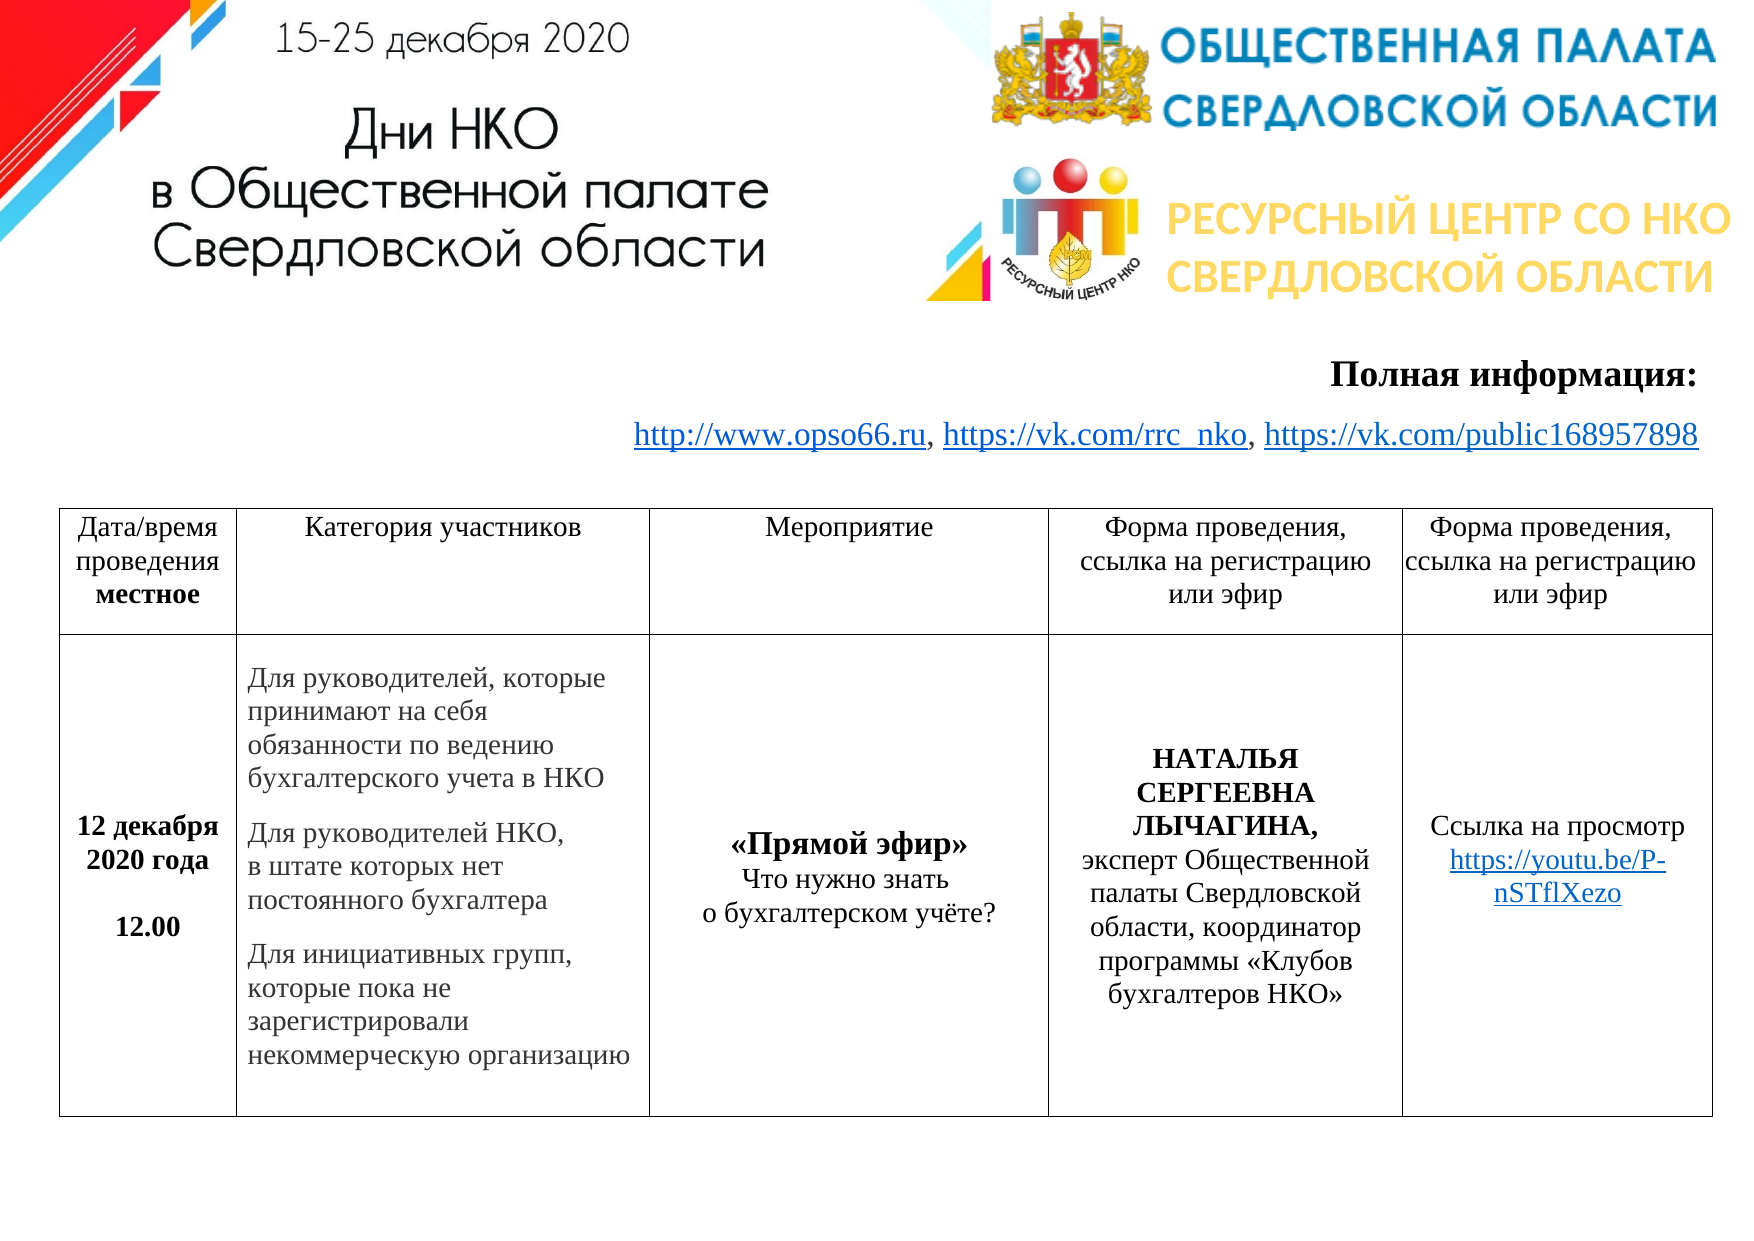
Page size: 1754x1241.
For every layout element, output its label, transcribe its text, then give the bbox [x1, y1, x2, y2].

table_cell Для руководителей, которые принимают на себя обязанности по ведению бухгалтерского учета в НКО Для руководителей НКО, в штате которых нет постоянного бухгалтера Для инициативных групп, которые пока не зарегистрировали некоммерческую организацию [237, 635, 649, 1116]
text http://www.opso66.ru, https://vk.com/rrc_nko, https://vk.com/public168957898 [118, 415, 1698, 453]
picture [1274, 105, 1287, 122]
table_header Форма проведения, ссылка на регистрацию или эфир [1403, 509, 1712, 634]
text Полная информация: [118, 351, 1698, 394]
table_header Категория участников [237, 509, 649, 634]
table_cell 12 декабря 2020 года 12.00 [60, 635, 236, 1116]
table_cell НАТАЛЬЯ СЕРГЕЕВНА ЛЫЧАГИНА, эксперт Общественной палаты Свердловской области, координатор программы «Клубов бухгалтеров НКО» [1049, 635, 1402, 1116]
table_cell «Прямой эфир» Что нужно знать о бухгалтерском учёте? [650, 635, 1048, 1116]
text РЕСУРСНЫЙ ЦЕНТР СО НКО СВЕРДЛОВСКОЙ ОБЛАСТИ [1166, 187, 1754, 304]
table_header Форма проведения, ссылка на регистрацию или эфир [1049, 509, 1402, 634]
table_cell Ссылка на просмотр https://youtu.be/P-nSTflXezo [1403, 635, 1712, 1116]
table_header Дата/время проведения местное [60, 509, 236, 634]
table_header Мероприятие [650, 509, 1048, 634]
picture [1696, 38, 1705, 50]
picture [1269, 127, 1291, 131]
picture [0, 0, 1716, 308]
